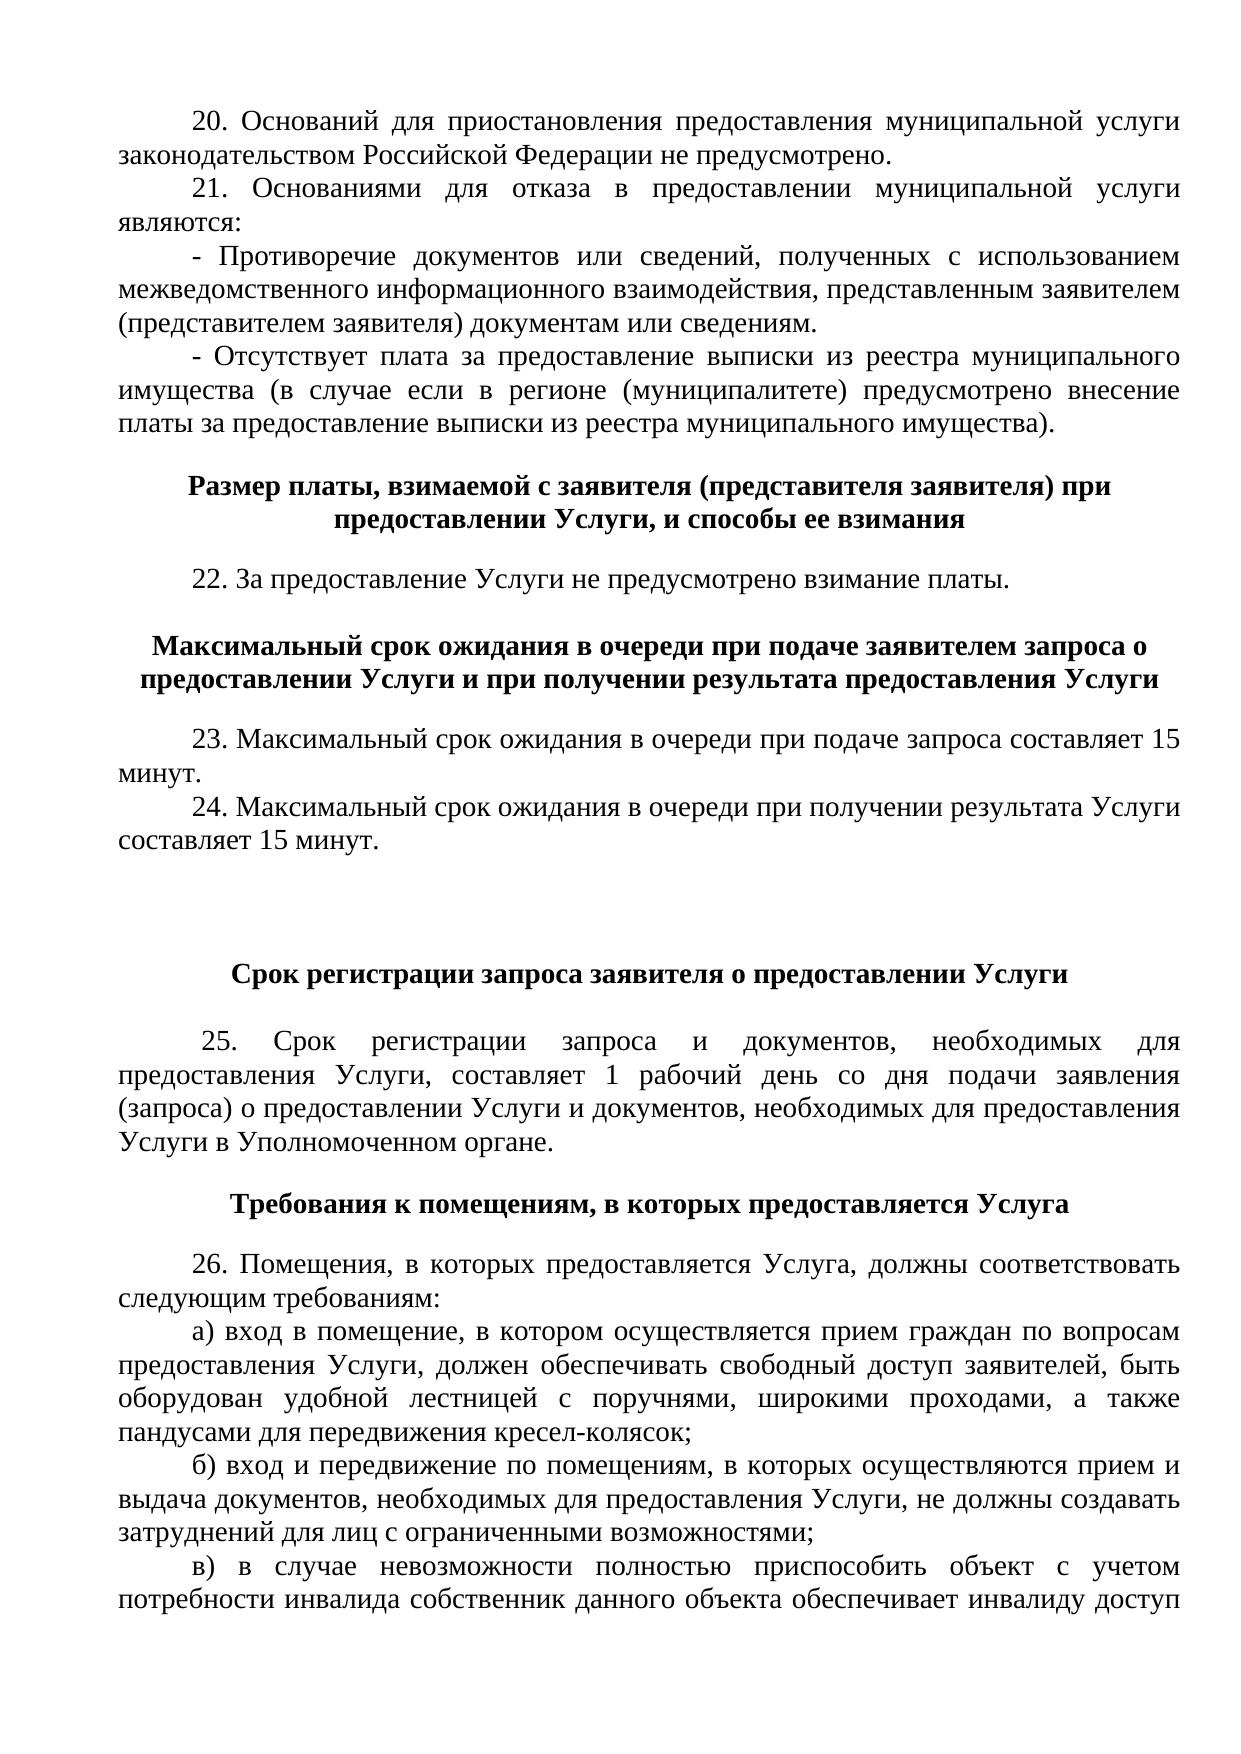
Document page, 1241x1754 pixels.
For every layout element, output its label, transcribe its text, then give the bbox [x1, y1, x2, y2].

text 25. Срок регистрации запроса и документов, необходимых для предоставления Услуги, составляет 1 рабочий день со дня подачи заявления (запроса) о предоставлении Услуги и документов, необходимых для предоставления Услуги в Уполномоченном органе. [118, 1023, 1181, 1158]
text 20. Оснований для приостановления предоставления муниципальной услуги законодательством Российской Федерации не предусмотрено. [118, 103, 1181, 171]
text Срок регистрации запроса заявителя о предоставлении Услуги [118, 956, 1181, 990]
text 26. Помещения, в которых предоставляется Услуга, должны соответствовать следующим требованиям: [118, 1246, 1181, 1313]
text 24. Максимальный срок ожидания в очереди при получении результата Услуги составляет 15 минут. [118, 789, 1181, 856]
text б) вход и передвижение по помещениям, в которых осуществляются прием и выдача документов, необходимых для предоставления Услуги, не должны создавать затруднений для лиц с ограниченными возможностями; [118, 1447, 1181, 1548]
text 22. За предоставление Услуги не предусмотрено взимание платы. [118, 561, 1181, 594]
text Размер платы, взимаемой с заявителя (представителя заявителя) при предоставлении Услуги, и способы ее взимания [118, 468, 1181, 535]
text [118, 1548, 1181, 1615]
text Требования к помещениям, в которых предоставляется Услуга [118, 1186, 1181, 1220]
text 23. Максимальный срок ожидания в очереди при подаче запроса составляет 15 минут. [118, 722, 1181, 789]
text Максимальный срок ожидания в очереди при подаче заявителем запроса о предоставлении Услуги и при получении результата предоставления Услуги [118, 628, 1181, 695]
text а) вход в помещение, в котором осуществляется прием граждан по вопросам предоставления Услуги, должен обеспечивать свободный доступ заявителей, быть оборудован удобной лестницей с поручнями, широкими проходами, а также пандусами для передвижения кресел-колясок; [118, 1313, 1181, 1447]
text - Отсутствует плата за предоставление выписки из реестра муниципального имущества (в случае если в регионе (муниципалитете) предусмотрено внесение платы за предоставление выписки из реестра муниципального имущества). [118, 338, 1181, 439]
text - Противоречие документов или сведений, полученных с использованием межведомственного информационного взаимодействия, представленным заявителем (представителем заявителя) документам или сведениям. [118, 238, 1181, 338]
text 21. Основаниями для отказа в предоставлении муниципальной услуги являются: [118, 171, 1181, 238]
